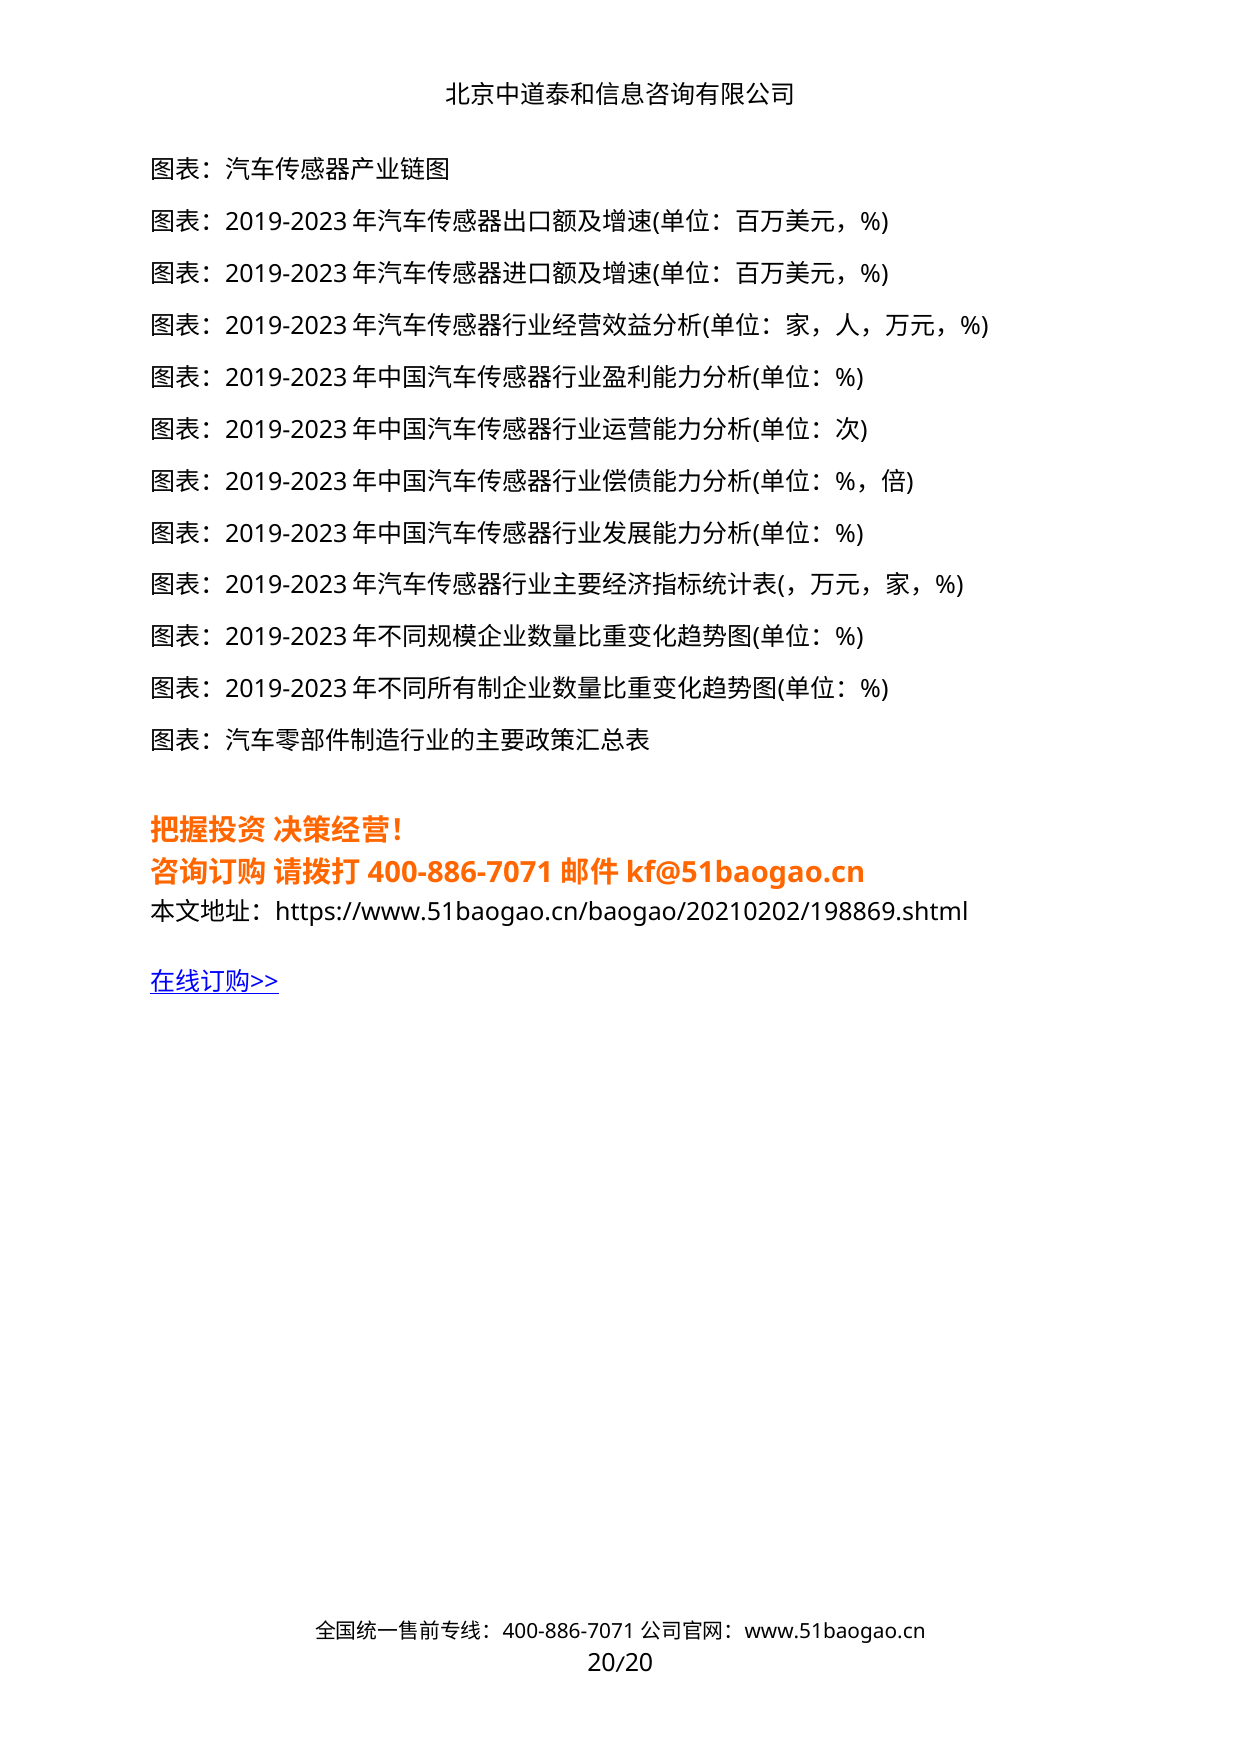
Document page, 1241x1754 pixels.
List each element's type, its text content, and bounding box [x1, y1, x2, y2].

text 图表：汽车零部件制造行业的主要政策汇总表 [150, 721, 1090, 757]
text 图表：2019-2023年中国汽车传感器行业运营能力分析(单位：次) [150, 409, 1090, 446]
text 图表：汽车传感器产业链图 [150, 150, 1090, 186]
text 图表：2019-2023年中国汽车传感器行业偿债能力分析(单位：%，倍) [150, 461, 1090, 497]
text 图表：2019-2023年汽车传感器进口额及增速(单位：百万美元，%) [150, 254, 1090, 290]
text 图表：2019-2023年汽车传感器行业经营效益分析(单位：家，人，万元，%) [150, 306, 1090, 342]
text 图表：2019-2023年中国汽车传感器行业盈利能力分析(单位：%) [150, 357, 1090, 394]
text 图表：2019-2023年汽车传感器出口额及增速(单位：百万美元，%) [150, 202, 1090, 238]
text 图表：2019-2023年汽车传感器行业主要经济指标统计表(，万元，家，%) [150, 565, 1090, 601]
text 把握投资 决策经营！咨询订购 请拨打 400-886-7071 邮件 kf@51baogao.cn本文地址：https://www.51baogao.cn/baogao/20210202/198869.shtml [150, 772, 1090, 927]
text 图表：2019-2023年不同所有制企业数量比重变化趋势图(单位：%) [150, 669, 1090, 705]
text 图表：2019-2023年中国汽车传感器行业发展能力分析(单位：%) [150, 513, 1090, 549]
text 图表：2019-2023年不同规模企业数量比重变化趋势图(单位：%) [150, 617, 1090, 653]
text 在线订购>> [150, 927, 1090, 998]
